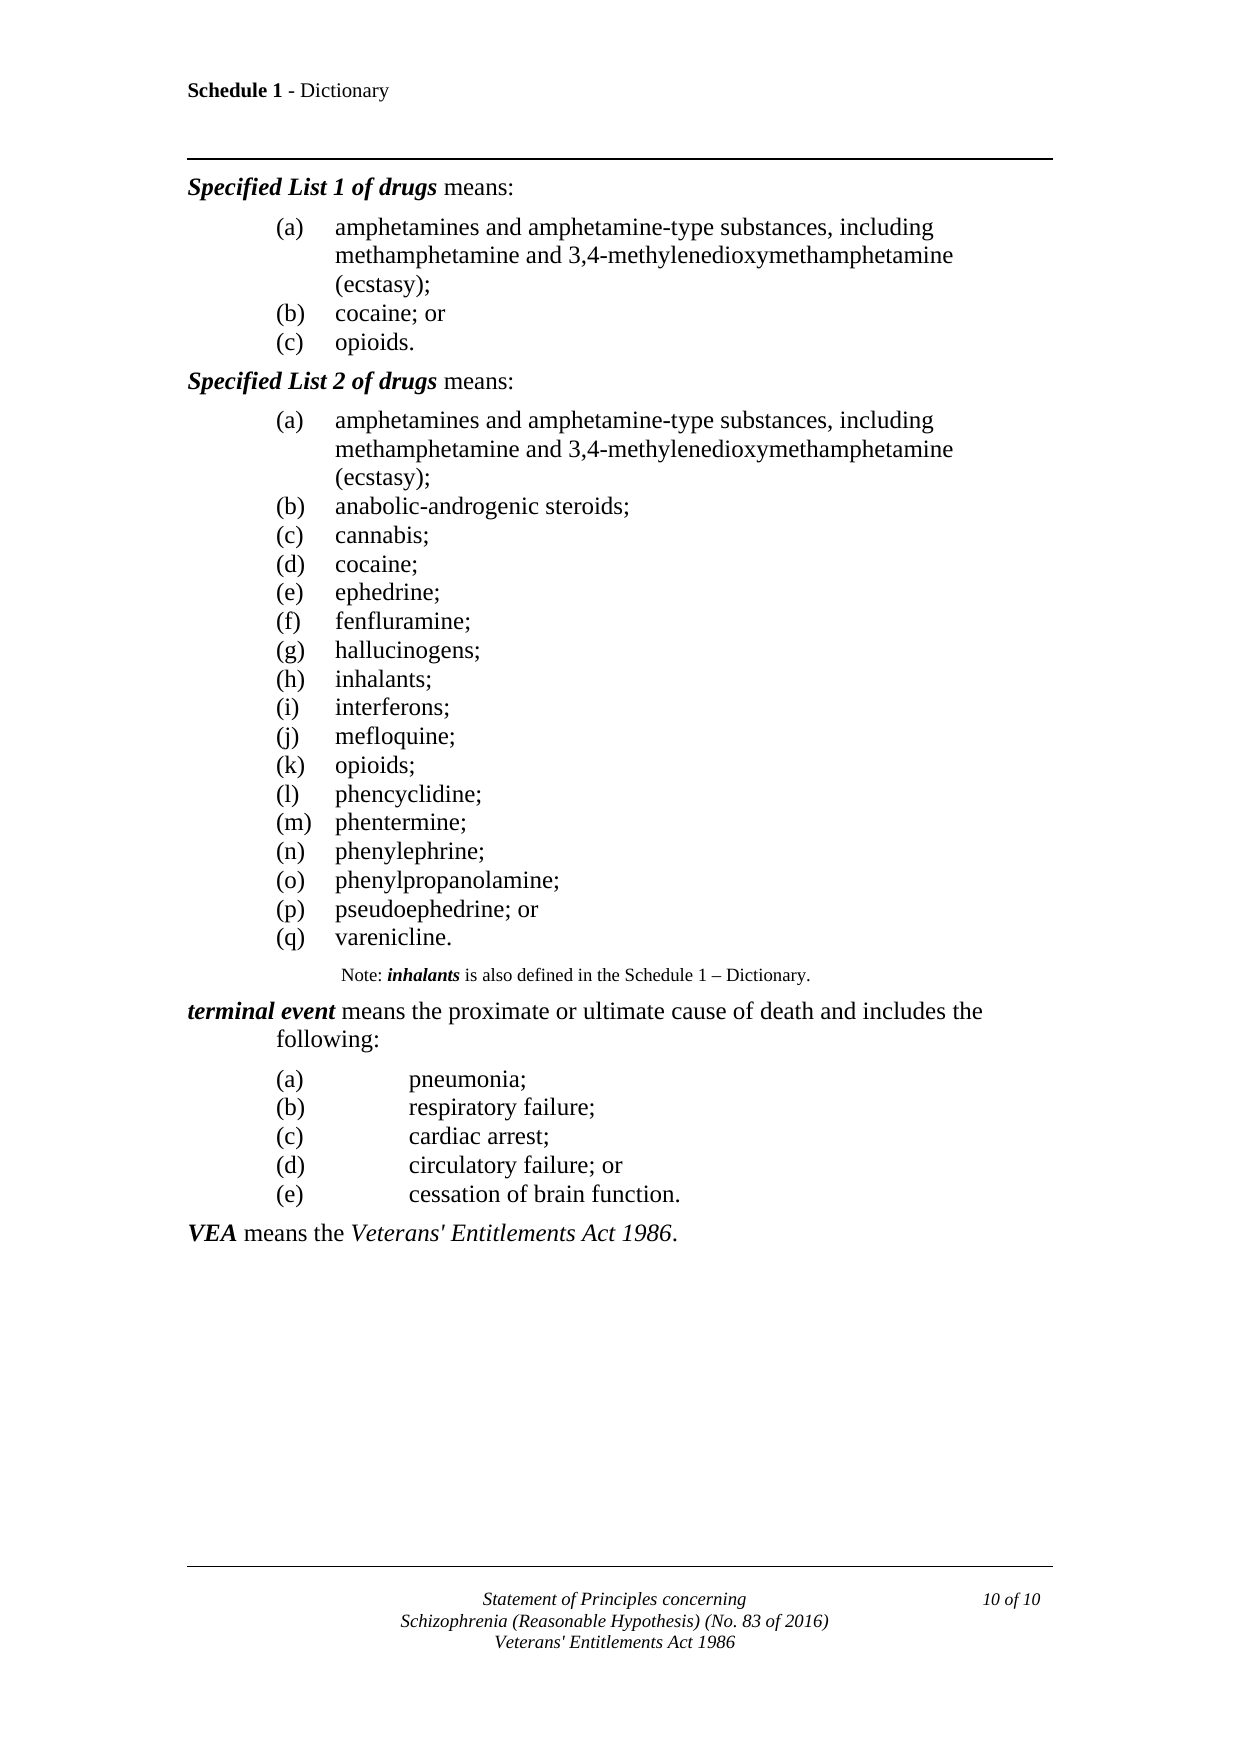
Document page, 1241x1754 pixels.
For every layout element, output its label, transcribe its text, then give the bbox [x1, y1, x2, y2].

text fenfluramine; [276, 606, 1053, 635]
text cannabis; [276, 520, 1053, 549]
text ephedrine; [276, 577, 1053, 606]
text hallucinogens; [276, 635, 1053, 664]
text cessation of brain function. [276, 1179, 1053, 1207]
text phentermine; [276, 807, 1053, 836]
text opioids; [276, 750, 1053, 779]
text cardiac arrest; [276, 1121, 1053, 1150]
text phenylpropanolamine; [276, 865, 1053, 894]
text pneumonia; [276, 1064, 1053, 1092]
text interferons; [276, 692, 1053, 721]
text inhalants; [276, 664, 1053, 692]
text terminal event means the proximate or ultimate cause of death and includes the following: [181, 996, 1053, 1053]
text cocaine; or [276, 298, 1053, 327]
text cocaine; [276, 549, 1053, 577]
text opioids. [276, 327, 1053, 355]
text anabolic-androgenic steroids; [276, 491, 1053, 520]
text pseudoephedrine; or [276, 894, 1053, 922]
text varenicline. [276, 922, 1053, 951]
text Note: inhalants is also defined in the Schedule 1 – Dictionary. [341, 964, 1053, 985]
text mefloquine; [276, 721, 1053, 750]
text phenylephrine; [276, 836, 1053, 865]
text phencyclidine; [276, 779, 1053, 807]
text VEA means the Veterans' Entitlements Act 1986. [181, 1218, 1053, 1247]
text amphetamines and amphetamine-type substances, including methamphetamine and 3,4-methylenedioxymethamphetamine (ecstasy); [276, 405, 1053, 491]
text circulatory failure; or [276, 1150, 1053, 1179]
text Specified List 1 of drugs means: [181, 172, 1053, 201]
text Specified List 2 of drugs means: [181, 366, 1053, 394]
text respiratory failure; [276, 1092, 1053, 1121]
text amphetamines and amphetamine-type substances, including methamphetamine and 3,4-methylenedioxymethamphetamine (ecstasy); [276, 212, 1053, 298]
